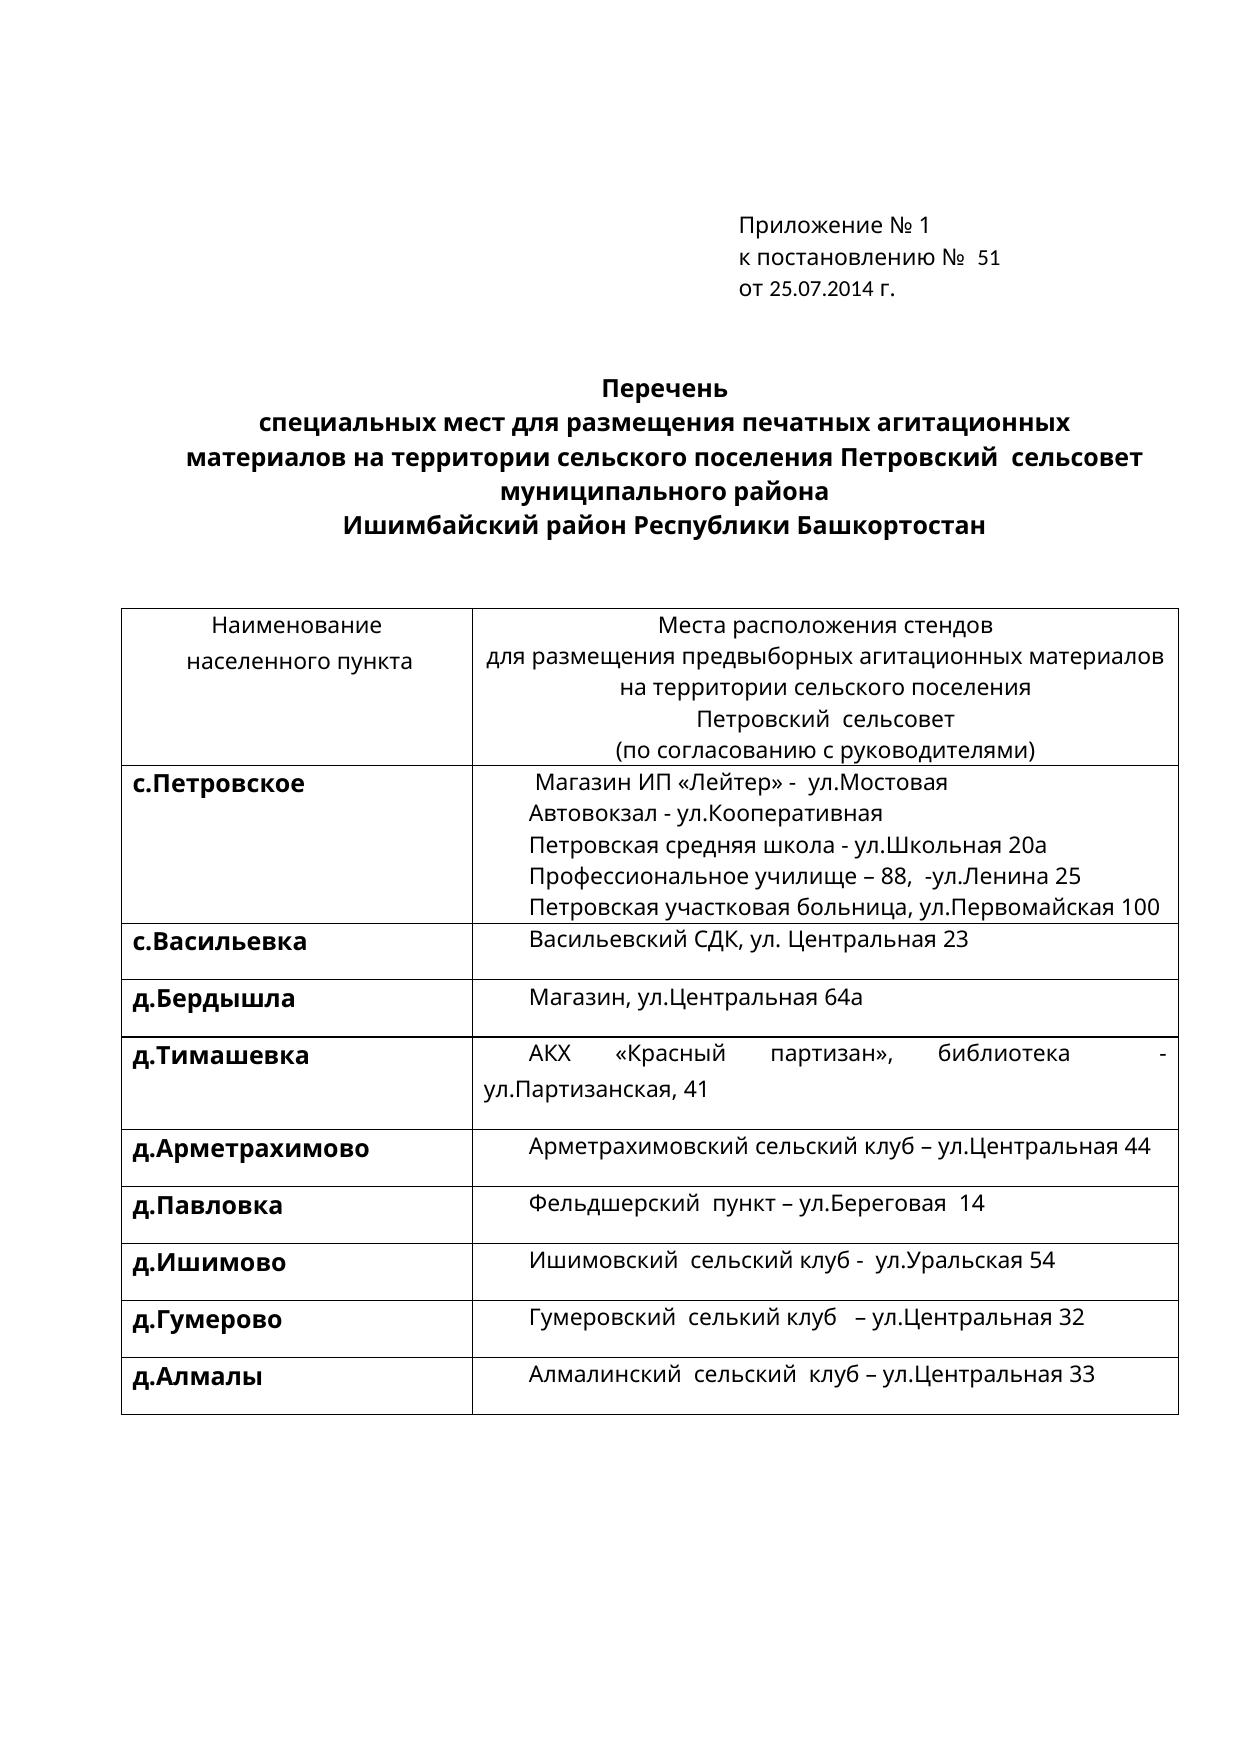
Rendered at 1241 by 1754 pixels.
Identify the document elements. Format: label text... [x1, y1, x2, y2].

table_cell Алмалинский сельский клуб – ул.Центральная 33 [473, 1358, 1178, 1414]
table_cell Ишимовский сельский клуб - ул.Уральская 54 [473, 1244, 1178, 1300]
table_cell д.Арметрахимово [122, 1130, 472, 1186]
table_cell д.Бердышла [122, 980, 472, 1036]
text к постановлению № 51 [177, 240, 1152, 272]
table_cell АКХ «Красный партизан», библиотека - ул.Партизанская, 41 [473, 1038, 1178, 1129]
table_cell Магазин ИП «Лейтер» - ул.Мостовая Автовокзал - ул.Кооперативная Петровская средняя школа - ул.Школьная 20а Профессиональное училище – 88, -ул.Ленина 25 Петровская участковая больница, ул.Первомайская 100 [473, 766, 1178, 922]
table_cell Васильевский СДК, ул. Центральная 23 [473, 924, 1178, 979]
table_cell Гумеровский селький клуб – ул.Центральная 32 [473, 1301, 1178, 1357]
text Приложение № 1 [177, 209, 1152, 240]
text специальных мест для размещения печатных агитационных материалов на территории сельского поселения Петровский сельсовет муниципального района [177, 405, 1152, 507]
table_cell д.Алмалы [122, 1358, 472, 1414]
text Перечень [177, 371, 1152, 405]
text от 25.07.2014 г. [177, 272, 1152, 303]
table_header Места расположения стендов для размещения предвыборных агитационных материалов на территории сельского поселения Петровский сельсовет (по согласованию с руководителями) [473, 609, 1178, 765]
table_cell д.Ишимово [122, 1244, 472, 1300]
text Ишимбайский район Республики Башкортостан [177, 507, 1152, 541]
table_cell с.Петровское [122, 766, 472, 922]
table_header Наименование населенного пункта [122, 609, 472, 765]
table_cell Магазин, ул.Центральная 64а [473, 980, 1178, 1036]
table_cell с.Васильевка [122, 924, 472, 979]
table_cell д.Гумерово [122, 1301, 472, 1357]
table_cell д.Павловка [122, 1187, 472, 1243]
table_cell д.Тимашевка [122, 1038, 472, 1129]
table_cell Арметрахимовский сельский клуб – ул.Центральная 44 [473, 1130, 1178, 1186]
table_cell Фельдшерский пункт – ул.Береговая 14 [473, 1187, 1178, 1243]
